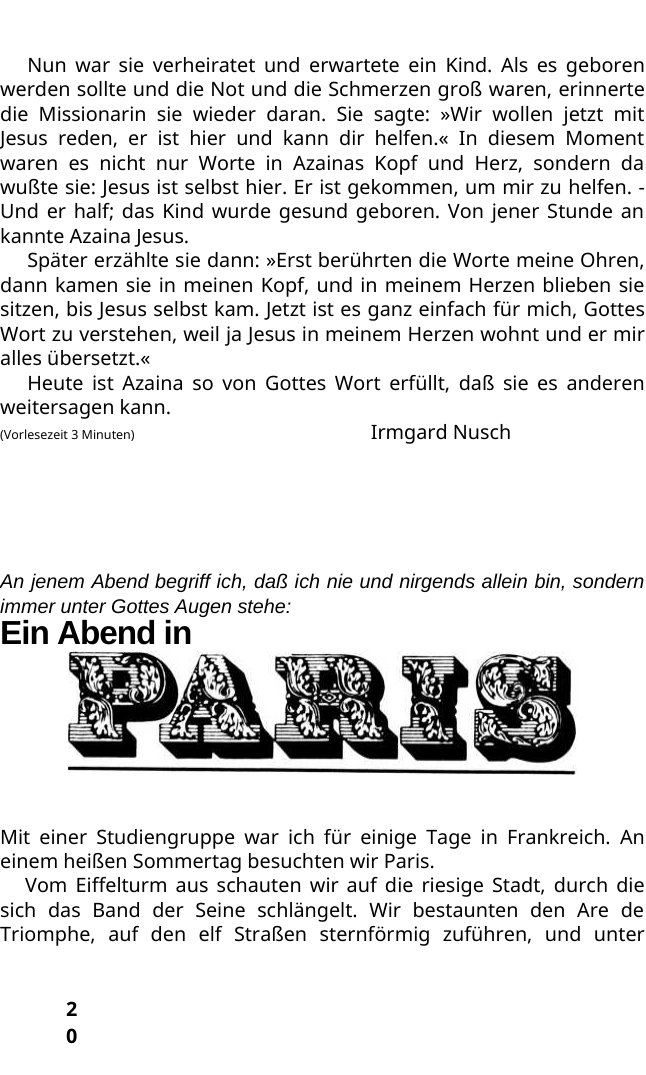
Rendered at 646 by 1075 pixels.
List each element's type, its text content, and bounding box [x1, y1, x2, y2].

text Ein Abend in [0, 618, 646, 651]
text Heute ist Azaina so von Gottes Wort erfüllt, daß sie es anderen weitersagen kann. [0, 371, 646, 419]
text Mit einer Studiengruppe war ich für einige Tage in Frankreich. An einem heißen Sommertag besuchten wir Paris. [0, 825, 646, 873]
picture [68, 651, 577, 775]
text Nun war sie verheiratet und erwartete ein Kind. Als es geboren werden sollte und die Not und die Schmerzen groß waren, erinnerte die Missionarin sie wieder daran. Sie sagte: »Wir wollen jetzt mit Jesus reden, er ist hier und kann dir helfen.« In diesem Moment waren es nicht nur Worte in Azainas Kopf und Herz, sondern da wußte sie: Jesus ist selbst hier. Er ist gekommen, um mir zu helfen. - Und er half; das Kind wurde gesund geboren. Von jener Stunde an kannte Azaina Jesus. [0, 52, 646, 248]
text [0, 873, 646, 946]
text An jenem Abend begriff ich, daß ich nie und nirgends allein bin, sondern immer unter Gottes Augen stehe: [0, 569, 646, 618]
text Später erzählte sie dann: »Erst berührten die Worte meine Ohren, dann kamen sie in meinen Kopf, und in meinem Herzen blieben sie sitzen, bis Jesus selbst kam. Jetzt ist es ganz einfach für mich, Gottes Wort zu verstehen, weil ja Jesus in meinem Herzen wohnt und er mir alles übersetzt.« [0, 248, 646, 371]
text (Vorlesezeit 3 Minuten) Irmgard Nusch [0, 419, 646, 444]
